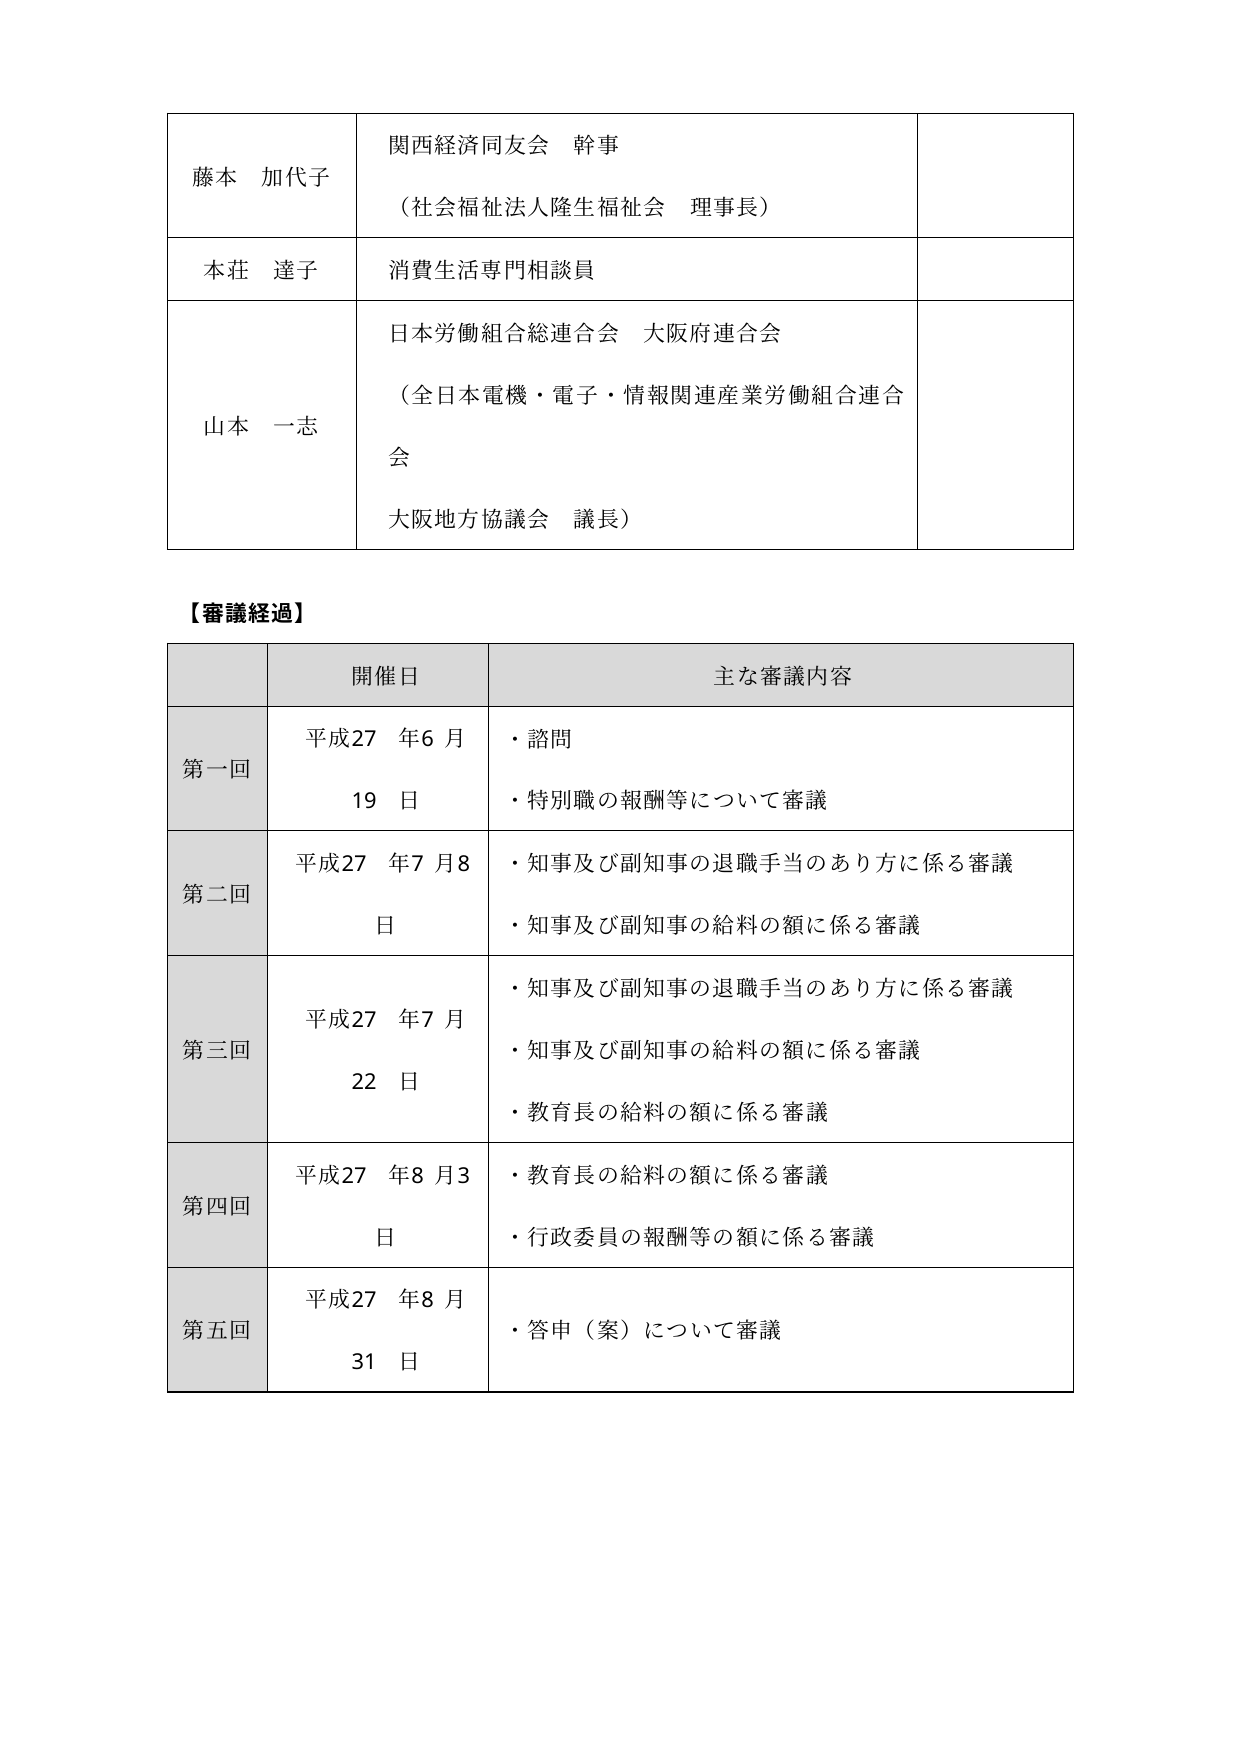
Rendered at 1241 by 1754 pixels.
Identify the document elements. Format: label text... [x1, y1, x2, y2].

table_cell 第三回 [168, 956, 267, 1142]
table_cell 消費生活専門相談員 [357, 238, 917, 300]
table_cell 平成27年7月22日 [268, 956, 488, 1142]
table_cell ・教育長の給料の額に係る審議 ・行政委員の報酬等の額に係る審議 [489, 1143, 1073, 1267]
table_cell 山本 一志 [168, 301, 356, 549]
table_header 開催日 [268, 644, 488, 706]
table_cell 藤本 加代子 [168, 114, 356, 237]
table_cell 第四回 [168, 1143, 267, 1267]
table_cell 平成27年6月19日 [268, 707, 488, 830]
table_cell 第二回 [168, 831, 267, 955]
table_cell ・諮問 ・特別職の報酬等について審議 [489, 707, 1073, 830]
table_cell [918, 238, 1073, 300]
text 【審議経過】 [179, 581, 1061, 643]
table_cell 第一回 [168, 707, 267, 830]
table_cell ・知事及び副知事の退職手当のあり方に係る審議 ・知事及び副知事の給料の額に係る審議 [489, 831, 1073, 955]
table_cell 第五回 [168, 1268, 267, 1391]
table_cell 平成27年8月3日 [268, 1143, 488, 1267]
table_cell [918, 301, 1073, 549]
table_cell ・知事及び副知事の退職手当のあり方に係る審議 ・知事及び副知事の給料の額に係る審議 ・教育長の給料の額に係る審議 [489, 956, 1073, 1142]
table_cell 平成27年8月31日 [268, 1268, 488, 1391]
table_header 主な審議内容 [489, 644, 1073, 706]
table_header [168, 644, 267, 706]
table_cell 本荘 達子 [168, 238, 356, 300]
table_cell ・答申（案）について審議 [489, 1268, 1073, 1391]
table_cell 平成27年7月8日 [268, 831, 488, 955]
table_cell 日本労働組合総連合会 大阪府連合会 （全日本電機・電子・情報関連産業労働組合連合会 大阪地方協議会 議長） [357, 301, 917, 549]
table_cell 関西経済同友会 幹事 （社会福祉法人隆生福祉会 理事長） [357, 114, 917, 237]
table_cell [918, 114, 1073, 237]
